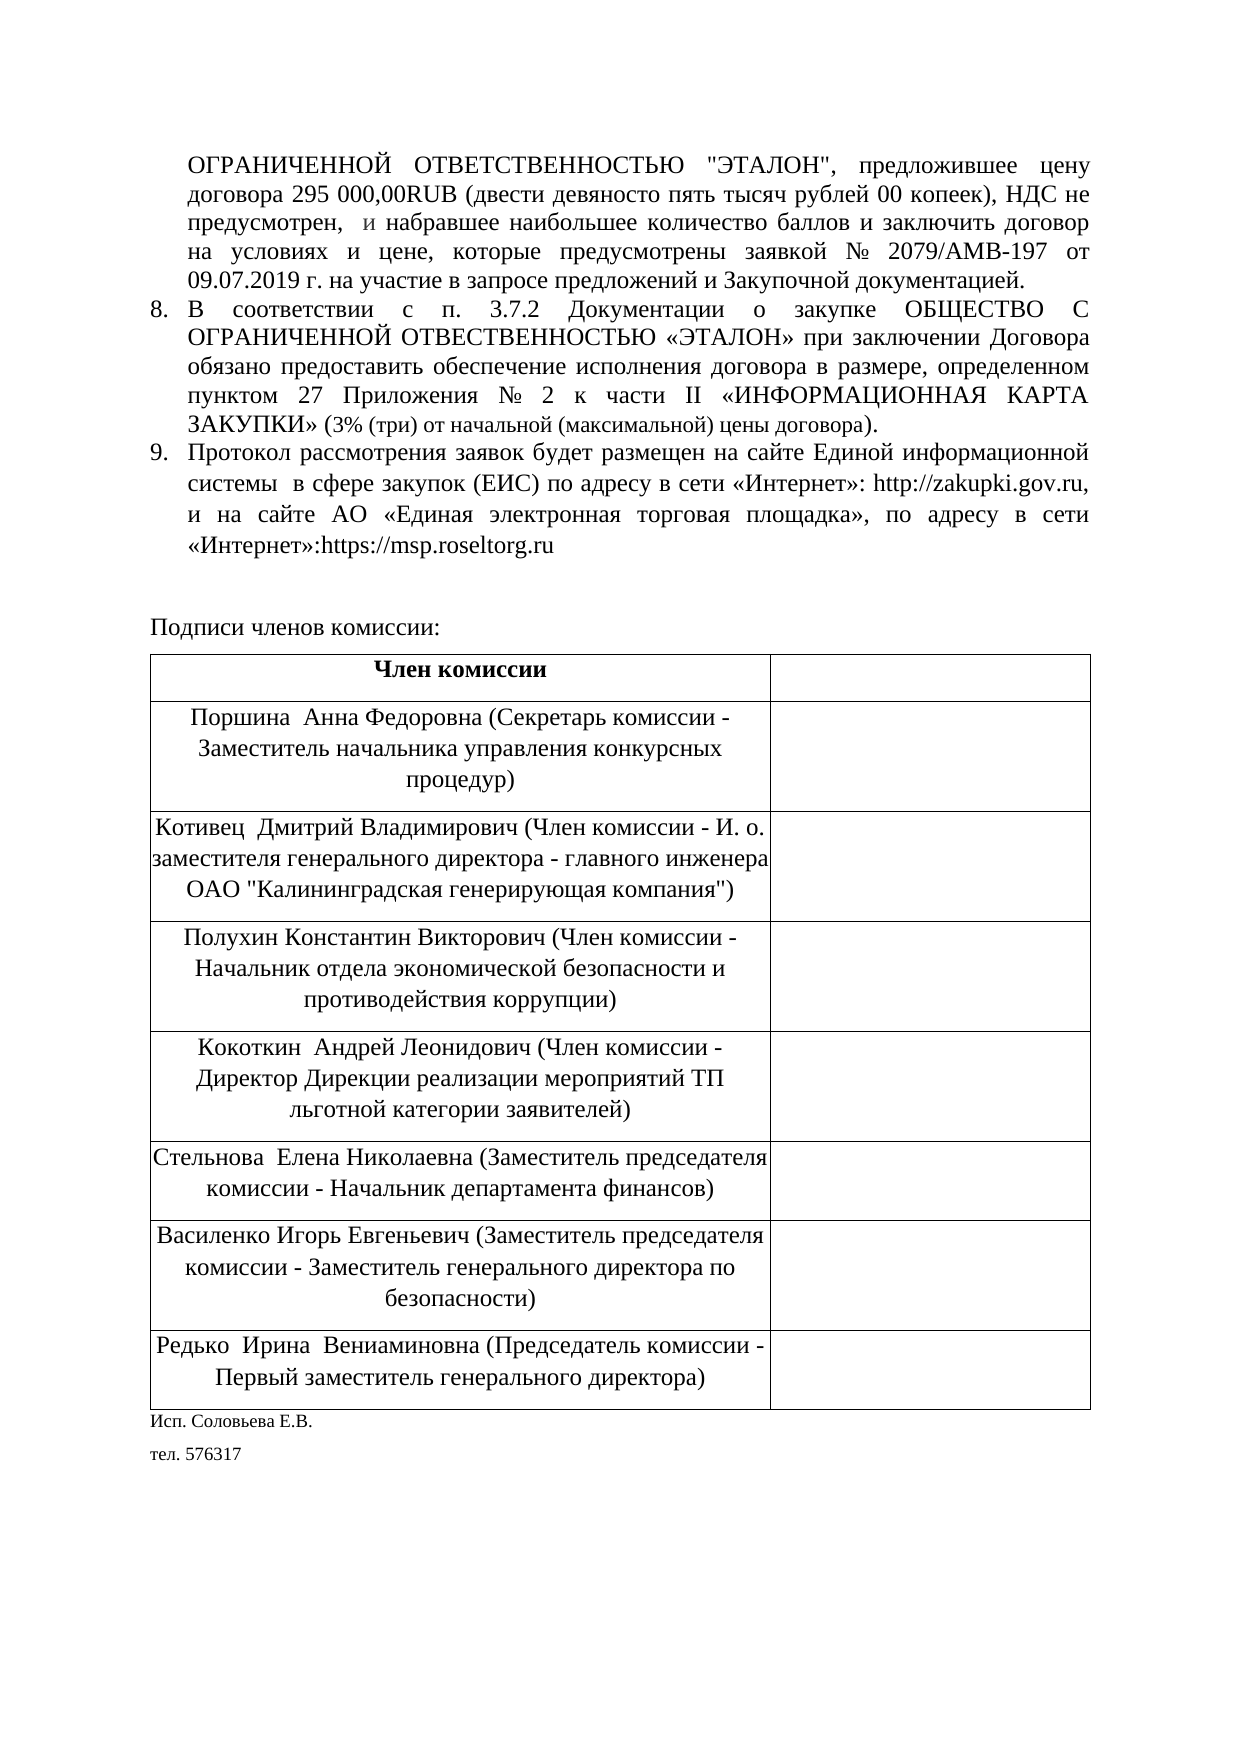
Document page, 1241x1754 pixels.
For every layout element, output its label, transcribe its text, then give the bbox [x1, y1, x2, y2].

table_cell [771, 702, 1090, 811]
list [150, 150, 1090, 294]
text Подписи членов комиссии: [150, 612, 1090, 641]
table_cell Стельнова Елена Николаевна (Заместитель председателя комиссии - Начальник департамента финансов) [151, 1142, 770, 1220]
table_header [771, 655, 1090, 701]
table_cell [771, 1142, 1090, 1220]
table_cell Кокоткин Андрей Леонидович (Член комиссии - Директор Дирекции реализации мероприятий ТП льготной категории заявителей) [151, 1032, 770, 1141]
table_cell [771, 1221, 1090, 1330]
text тел. 576317 [150, 1443, 1090, 1464]
list В соответствии с п. 3.7.2 Документации о закупке ОБЩЕСТВО С ОГРАНИЧЕННОЙ ОТВЕСТВЕННОСТЬЮ «ЭТАЛОН» при заключении Договора обязано предоставить обеспечение исполнения договора в размере, определенном пунктом 27 Приложения № 2 к части II «ИНФОРМАЦИОННАЯ КАРТА ЗАКУПКИ» (3% (три) от начальной (максимальной) цены договора). [150, 294, 1090, 437]
table_cell [771, 1032, 1090, 1141]
text Исп. Соловьева Е.В. [150, 1410, 1090, 1431]
table_cell [771, 812, 1090, 921]
table_cell [771, 922, 1090, 1031]
table_cell Василенко Игорь Евгеньевич (Заместитель председателя комиссии - Заместитель генерального директора по безопасности) [151, 1221, 770, 1330]
table_cell [771, 1331, 1090, 1409]
table_header Член комиссии [151, 655, 770, 701]
table_cell Полухин Константин Викторович (Член комиссии - Начальник отдела экономической безопасности и противодействия коррупции) [151, 922, 770, 1031]
table_cell Редько Ирина Вениаминовна (Председатель комиссии - Первый заместитель генерального директора) [151, 1331, 770, 1409]
table_cell Поршина Анна Федоровна (Секретарь комиссии - Заместитель начальника управления конкурсных процедур) [151, 702, 770, 811]
list Протокол рассмотрения заявок будет размещен на сайте Единой информационной системы в сфере закупок (ЕИС) по адресу в сети «Интернет»: http://zakupki.gov.ru, и на сайте АО «Единая электронная торговая площадка», по адресу в сети «Интернет»:https://msp.roseltorg.ru [150, 437, 1090, 559]
table_cell Котивец Дмитрий Владимирович (Член комиссии - И. о. заместителя генерального директора - главного инженера ОАО "Калининградская генерирующая компания") [151, 812, 770, 921]
